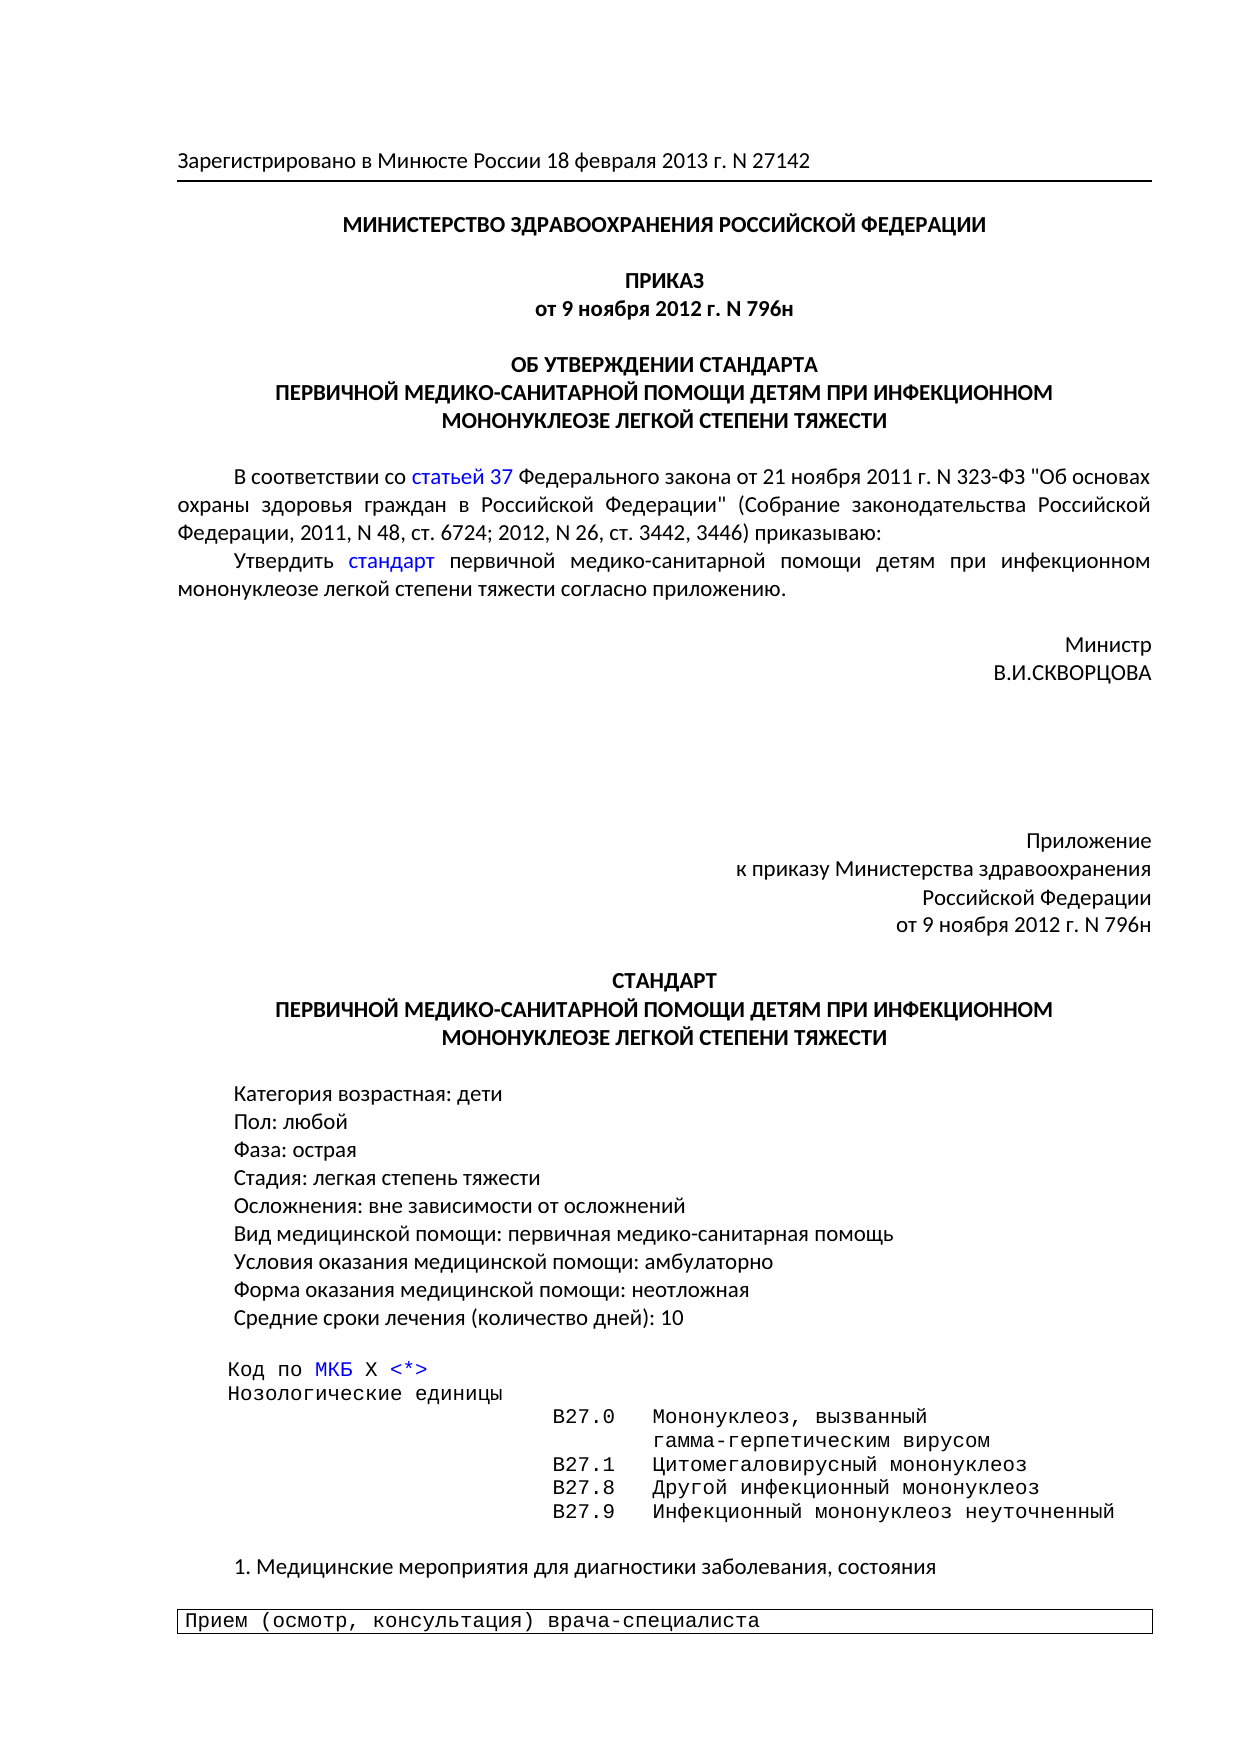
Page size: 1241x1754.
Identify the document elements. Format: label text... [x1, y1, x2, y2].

text ПРИКАЗ [177, 266, 1152, 294]
text Приложение [177, 827, 1152, 854]
text МОНОНУКЛЕОЗЕ ЛЕГКОЙ СТЕПЕНИ ТЯЖЕСТИ [177, 406, 1152, 434]
text B27.9 Инфекционный мононуклеоз неуточненный [177, 1501, 1152, 1524]
text Фаза: острая [177, 1135, 1152, 1163]
text ОБ УТВЕРЖДЕНИИ СТАНДАРТА [177, 350, 1152, 378]
text Код по МКБ X <*> [177, 1359, 1152, 1383]
text к приказу Министерства здравоохранения [177, 854, 1152, 883]
text СТАНДАРТ [177, 967, 1152, 995]
text МОНОНУКЛЕОЗЕ ЛЕГКОЙ СТЕПЕНИ ТЯЖЕСТИ [177, 1023, 1152, 1051]
text В.И.СКВОРЦОВА [177, 658, 1152, 686]
text 1. Медицинские мероприятия для диагностики заболевания, состояния [177, 1552, 1152, 1581]
text Утвердить стандарт первичной медико-санитарной помощи детям при инфекционном мононуклеозе легкой степени тяжести согласно приложению. [177, 546, 1152, 602]
text ПЕРВИЧНОЙ МЕДИКО-САНИТАРНОЙ ПОМОЩИ ДЕТЯМ ПРИ ИНФЕКЦИОННОМ [177, 995, 1152, 1023]
text Средние сроки лечения (количество дней): 10 [177, 1303, 1152, 1331]
text ПЕРВИЧНОЙ МЕДИКО-САНИТАРНОЙ ПОМОЩИ ДЕТЯМ ПРИ ИНФЕКЦИОННОМ [177, 378, 1152, 406]
text B27.8 Другой инфекционный мононуклеоз [177, 1477, 1152, 1501]
text Министр [177, 630, 1152, 658]
text Стадия: легкая степень тяжести [177, 1163, 1152, 1191]
text МИНИСТЕРСТВО ЗДРАВООХРАНЕНИЯ РОССИЙСКОЙ ФЕДЕРАЦИИ [177, 210, 1152, 238]
text от 9 ноября 2012 г. N 796н [177, 911, 1152, 939]
text Российской Федерации [177, 883, 1152, 911]
text Категория возрастная: дети [177, 1079, 1152, 1107]
text гамма-герпетическим вирусом [177, 1430, 1152, 1453]
text Вид медицинской помощи: первичная медико-санитарная помощь [177, 1219, 1152, 1247]
text В соответствии со статьей 37 Федерального закона от 21 ноября 2011 г. N 323-ФЗ "Об основах охраны здоровья граждан в Российской Федерации" (Собрание законодательства Российской Федерации, 2011, N 48, ст. 6724; 2012, N 26, ст. 3442, 3446) приказываю: [177, 462, 1152, 546]
text от 9 ноября 2012 г. N 796н [177, 294, 1152, 322]
text Зарегистрировано в Минюсте России 18 февраля 2013 г. N 27142 [177, 146, 1152, 174]
text Осложнения: вне зависимости от осложнений [177, 1191, 1152, 1219]
text Пол: любой [177, 1107, 1152, 1135]
text B27.1 Цитомегаловирусный мононуклеоз [177, 1453, 1152, 1477]
text B27.0 Мононуклеоз, вызванный [177, 1406, 1152, 1430]
text Нозологические единицы [177, 1383, 1152, 1406]
text Форма оказания медицинской помощи: неотложная [177, 1275, 1152, 1303]
text Условия оказания медицинской помощи: амбулаторно [177, 1247, 1152, 1275]
table_header Прием (осмотр, консультация) врача-специалиста [178, 1610, 1152, 1633]
